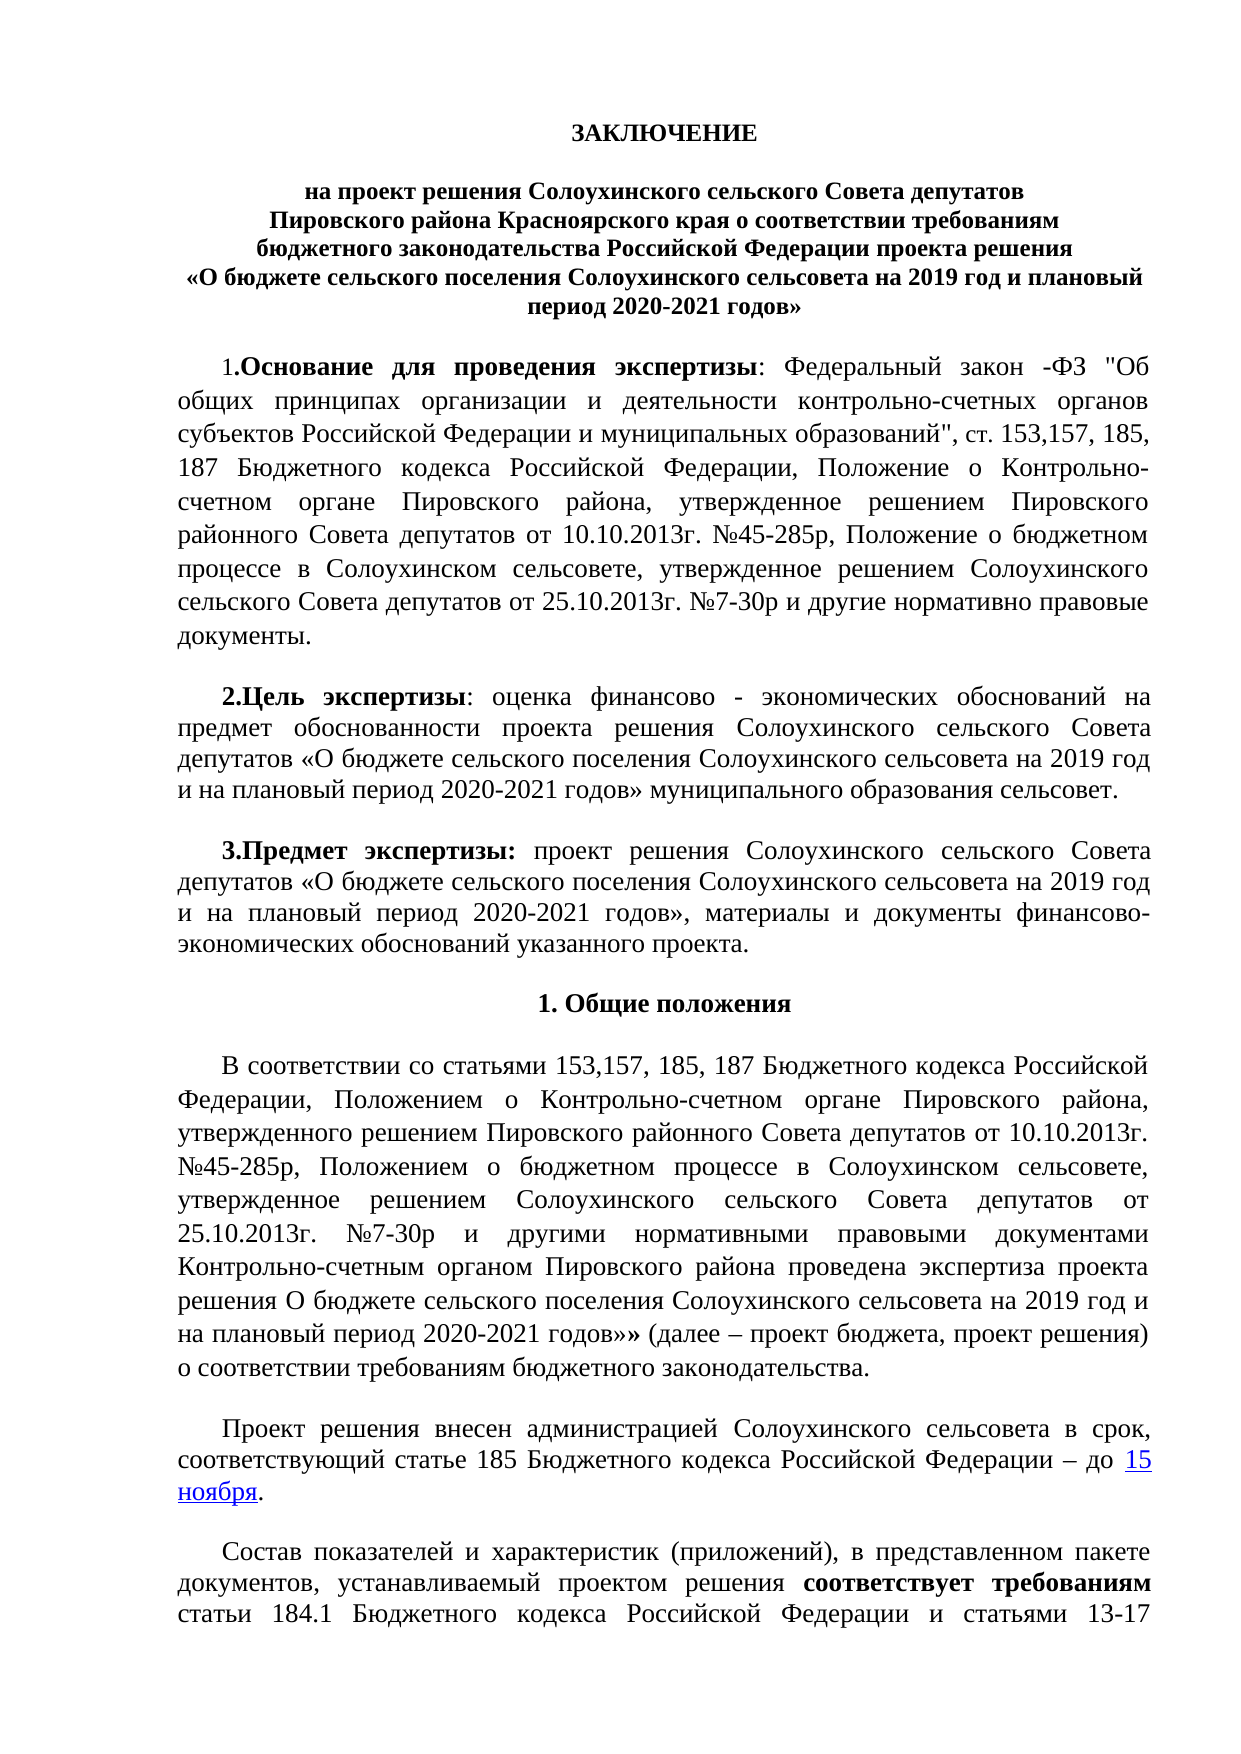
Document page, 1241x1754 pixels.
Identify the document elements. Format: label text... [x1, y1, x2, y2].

text 1.Основание для проведения экспертизы: Федеральный закон -ФЗ "Об общих принципах организации и деятельности контрольно-счетных органов субъектов Российской Федерации и муниципальных образований", ст. 153,157, 185, 187 Бюджетного кодекса Российской Федерации, Положение о Контрольно-счетном органе Пировского района, утвержденное решением Пировского районного Совета депутатов от 10.10.2013г. №45-285р, Положение о бюджетном процессе в Солоухинском сельсовете, утвержденное решением Солоухинского сельского Совета депутатов от 25.10.2013г. №7-30р и другие нормативно правовые документы. [177, 349, 1149, 651]
text Проект решения внесен администрацией Солоухинского сельсовета в срок, соответствующий статье 185 Бюджетного кодекса Российской Федерации – до 15 ноября. [177, 1412, 1152, 1506]
text 1. Общие положения [177, 987, 1152, 1019]
text 2.Цель экспертизы: оценка финансово - экономических обоснований на предмет обоснованности проекта решения Солоухинского сельского Совета депутатов «О бюджете сельского поселения Солоухинского сельсовета на 2019 год и на плановый период 2020-2021 годов» муниципального образования сельсовет. [177, 680, 1152, 804]
text 3.Предмет экспертизы: проект решения Солоухинского сельского Совета депутатов «О бюджете сельского поселения Солоухинского сельсовета на 2019 год и на плановый период 2020-2021 годов», материалы и документы финансово-экономических обоснований указанного проекта. [177, 834, 1152, 958]
text бюджетного законодательства Российской Федерации проекта решения [177, 233, 1152, 262]
text Пировского района Красноярского края о соответствии требованиям [177, 205, 1152, 233]
text «О бюджете сельского поселения Солоухинского сельсовета на 2019 год и плановый период 2020-2021 годов» [177, 262, 1152, 320]
text В соответствии со статьями 153,157, 185, 187 Бюджетного кодекса Российской Федерации, Положением о Контрольно-счетном органе Пировского района, утвержденного решением Пировского районного Совета депутатов от 10.10.2013г. №45-285р, Положением о бюджетном процессе в Солоухинском сельсовете, утвержденное решением Солоухинского сельского Совета депутатов от 25.10.2013г. №7-30р и другими нормативными правовыми документами Контрольно-счетным органом Пировского района проведена экспертиза проекта решения О бюджете сельского поселения Солоухинского сельсовета на 2019 год и на плановый период 2020-2021 годов»» (далее – проект бюджета, проект решения) о соответствии требованиям бюджетного законодательства. [177, 1048, 1149, 1383]
text на проект решения Солоухинского сельского Совета депутатов [177, 176, 1152, 205]
text ЗАКЛЮЧЕНИЕ [177, 118, 1152, 147]
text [177, 1535, 1152, 1628]
